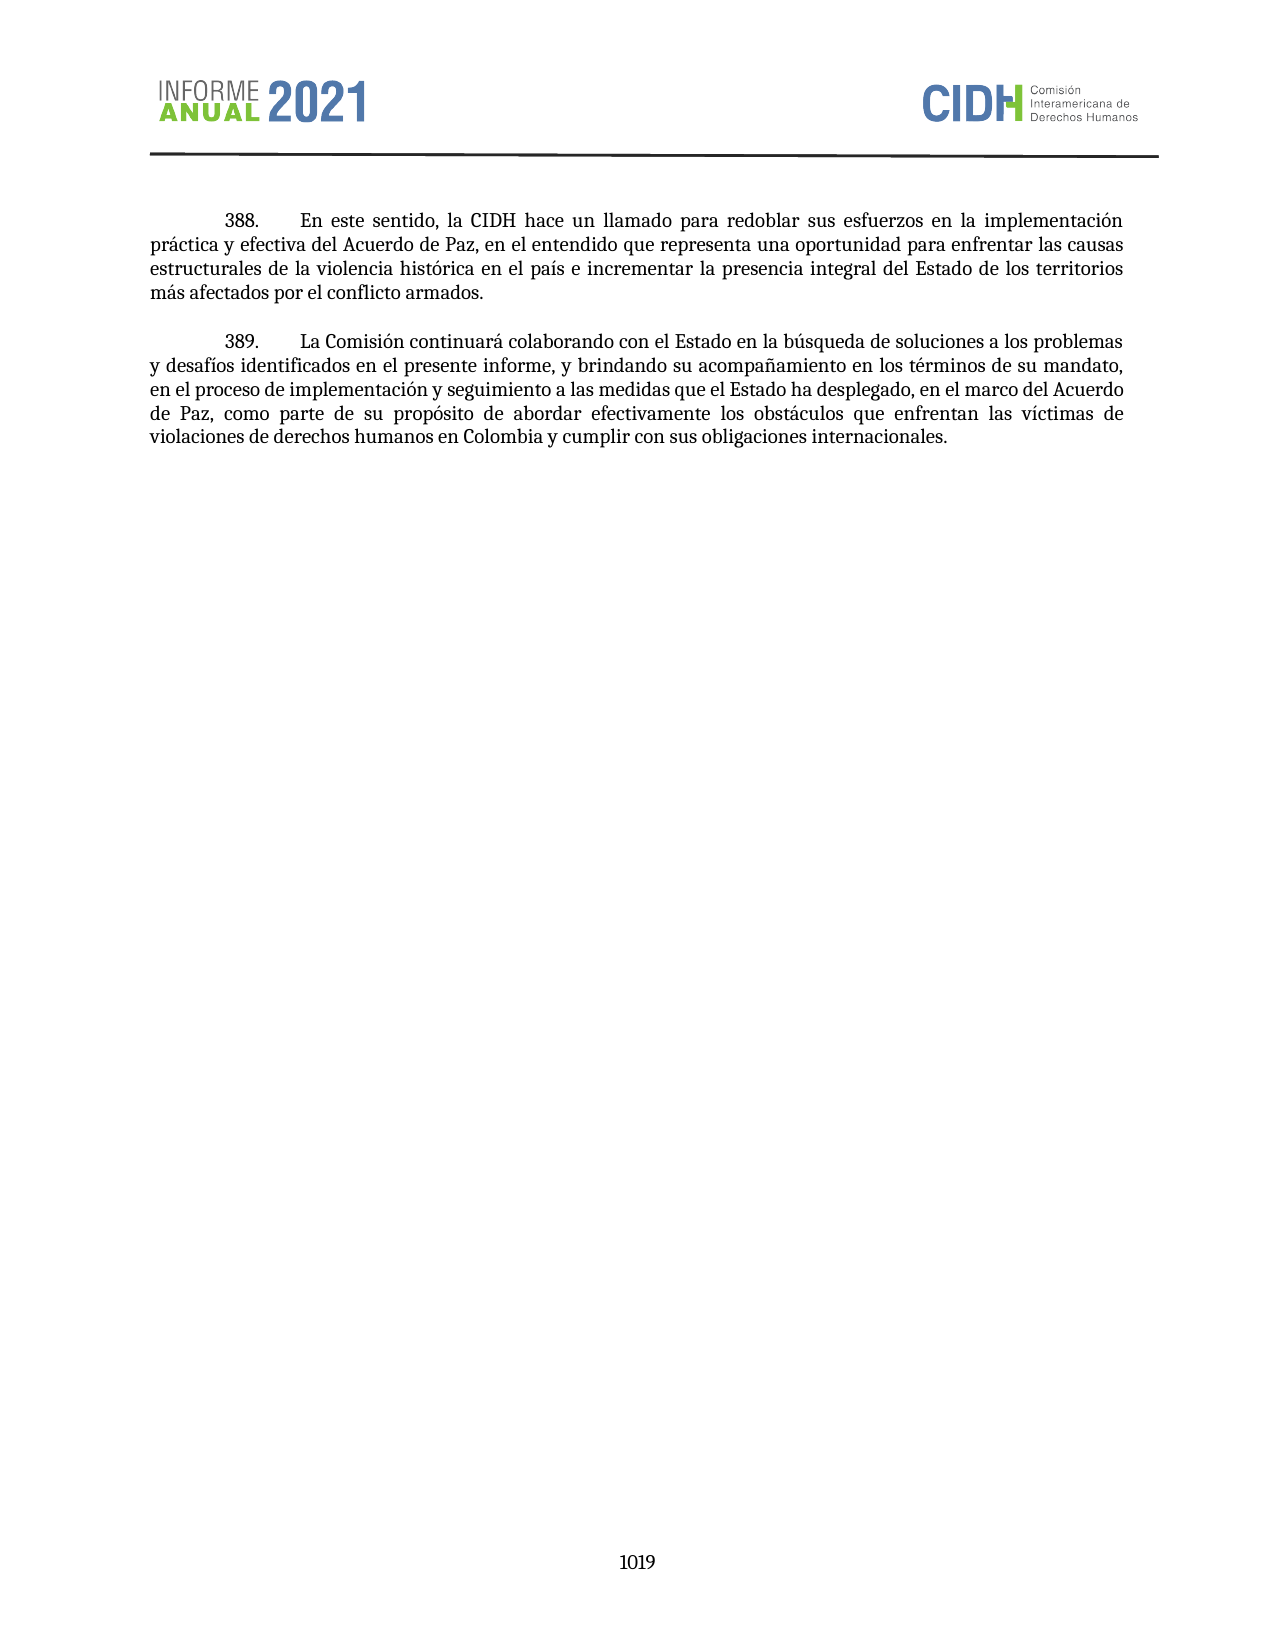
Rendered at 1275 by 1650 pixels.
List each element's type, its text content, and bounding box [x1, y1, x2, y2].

picture [150, 75, 374, 127]
picture [914, 74, 1158, 132]
list En este sentido, la CIDH hace un llamado para redoblar sus esfuerzos en la implementación práctica y efectiva del Acuerdo de Paz, en el entendido que representa una oportunidad para enfrentar las causas estructurales de la violencia histórica en el país e incrementar la presencia integral del Estado de los territorios más afectados por el conflicto armados. [150, 208, 1125, 304]
list La Comisión continuará colaborando con el Estado en la búsqueda de soluciones a los problemas y desafíos identificados en el presente informe, y brindando su acompañamiento en los términos de su mandato, en el proceso de implementación y seguimiento a las medidas que el Estado ha desplegado, en el marco del Acuerdo de Paz, como parte de su propósito de abordar efectivamente los obstáculos que enfrentan las víctimas de violaciones de derechos humanos en Colombia y cumplir con sus obligaciones internacionales. [150, 329, 1125, 449]
